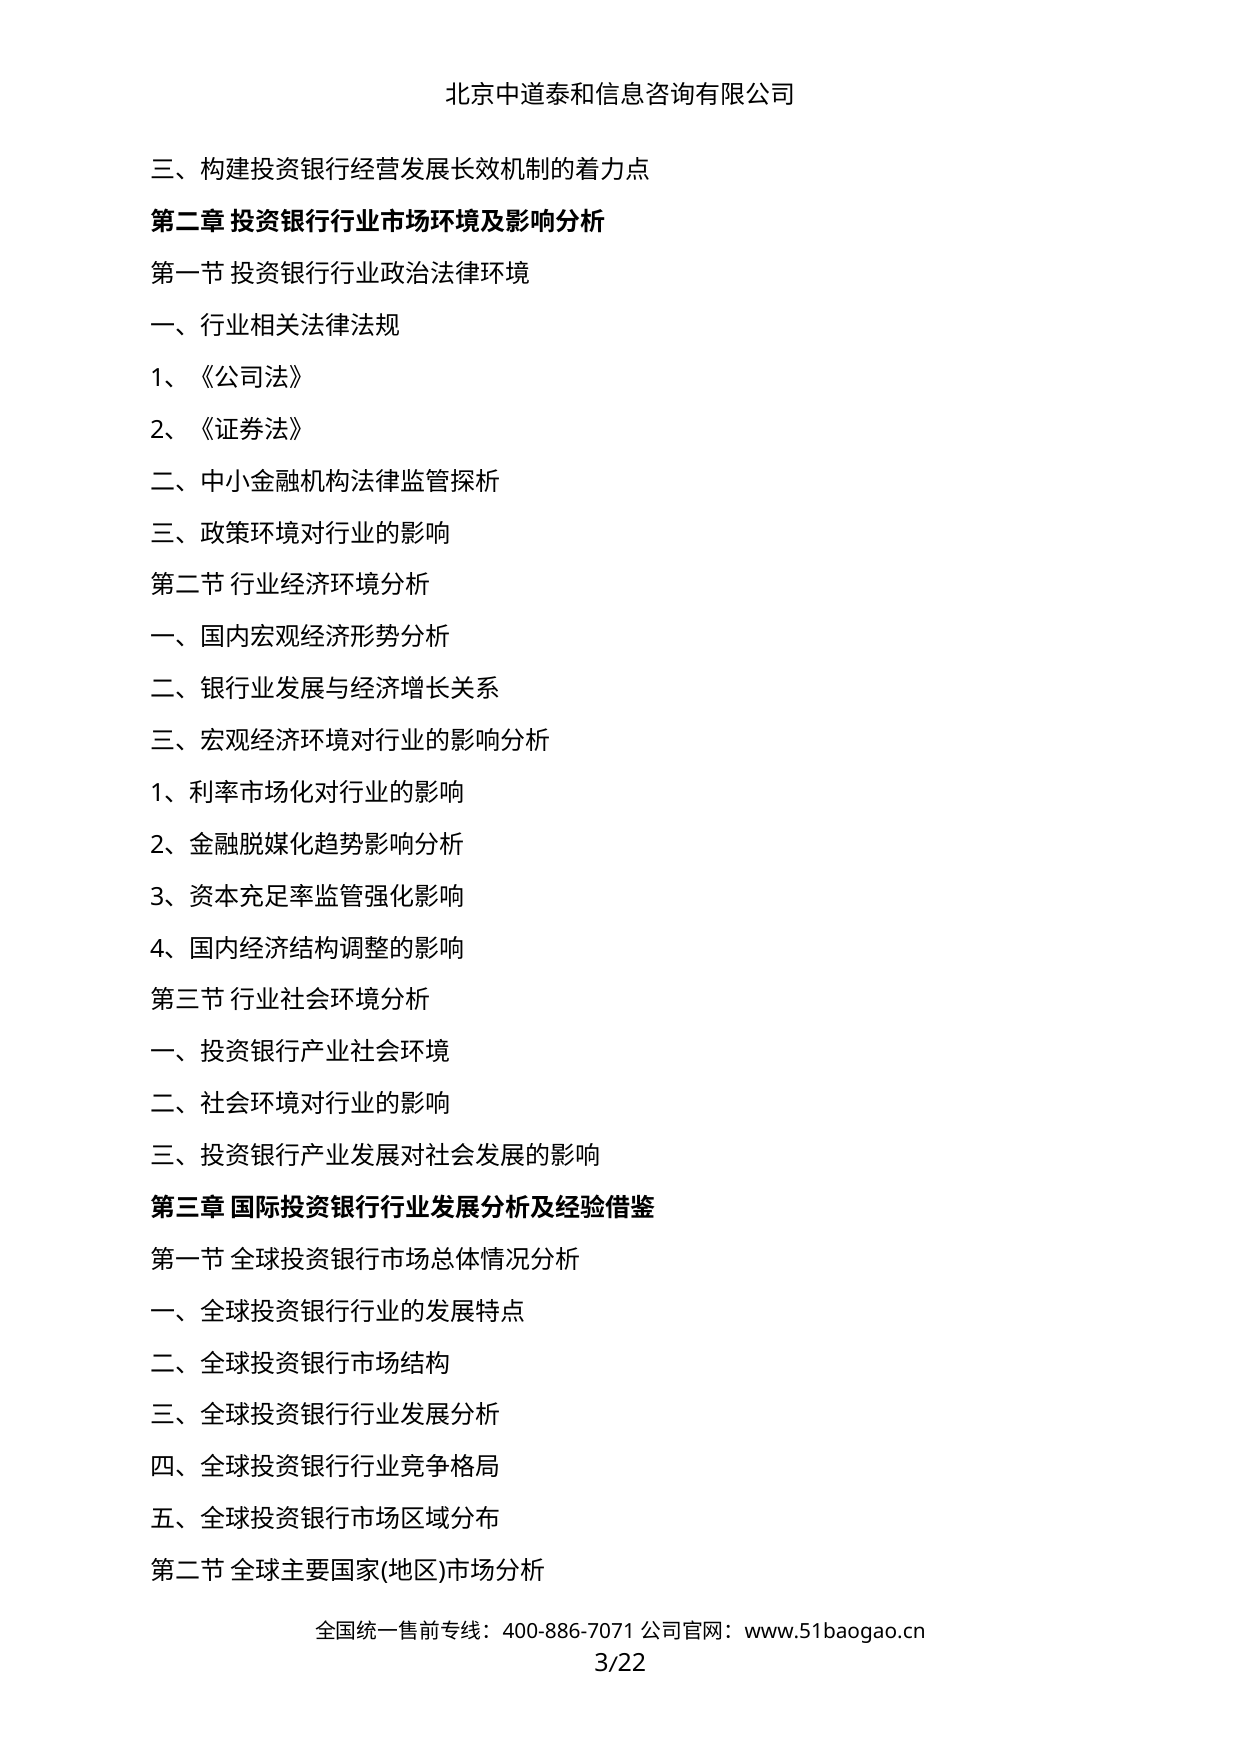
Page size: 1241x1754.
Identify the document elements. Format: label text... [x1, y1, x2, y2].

text 一、全球投资银行行业的发展特点 [150, 1291, 1090, 1327]
text 一、投资银行产业社会环境 [150, 1032, 1090, 1068]
text 4、国内经济结构调整的影响 [150, 928, 1090, 964]
text 一、行业相关法律法规 [150, 306, 1090, 342]
text 二、中小金融机构法律监管探析 [150, 461, 1090, 497]
text 第三章 国际投资银行行业发展分析及经验借鉴 [150, 1187, 1090, 1224]
text 三、构建投资银行经营发展长效机制的着力点 [150, 150, 1090, 186]
text 1、利率市场化对行业的影响 [150, 772, 1090, 809]
text 二、社会环境对行业的影响 [150, 1084, 1090, 1120]
text 2、金融脱媒化趋势影响分析 [150, 824, 1090, 861]
text 四、全球投资银行行业竞争格局 [150, 1447, 1090, 1483]
text 2、《证券法》 [150, 409, 1090, 446]
text 第三节 行业社会环境分析 [150, 980, 1090, 1016]
text 三、全球投资银行行业发展分析 [150, 1395, 1090, 1431]
text 1、《公司法》 [150, 357, 1090, 394]
text 二、银行业发展与经济增长关系 [150, 669, 1090, 705]
text 第一节 投资银行行业政治法律环境 [150, 254, 1090, 290]
text 二、全球投资银行市场结构 [150, 1343, 1090, 1379]
text 三、投资银行产业发展对社会发展的影响 [150, 1136, 1090, 1172]
text 第二节 全球主要国家(地区)市场分析 [150, 1551, 1090, 1587]
text 五、全球投资银行市场区域分布 [150, 1499, 1090, 1535]
text 三、政策环境对行业的影响 [150, 513, 1090, 549]
text 第一节 全球投资银行市场总体情况分析 [150, 1239, 1090, 1276]
text 3、资本充足率监管强化影响 [150, 876, 1090, 912]
text 三、宏观经济环境对行业的影响分析 [150, 721, 1090, 757]
text 一、国内宏观经济形势分析 [150, 617, 1090, 653]
text 第二章 投资银行行业市场环境及影响分析 [150, 202, 1090, 238]
text 第二节 行业经济环境分析 [150, 565, 1090, 601]
